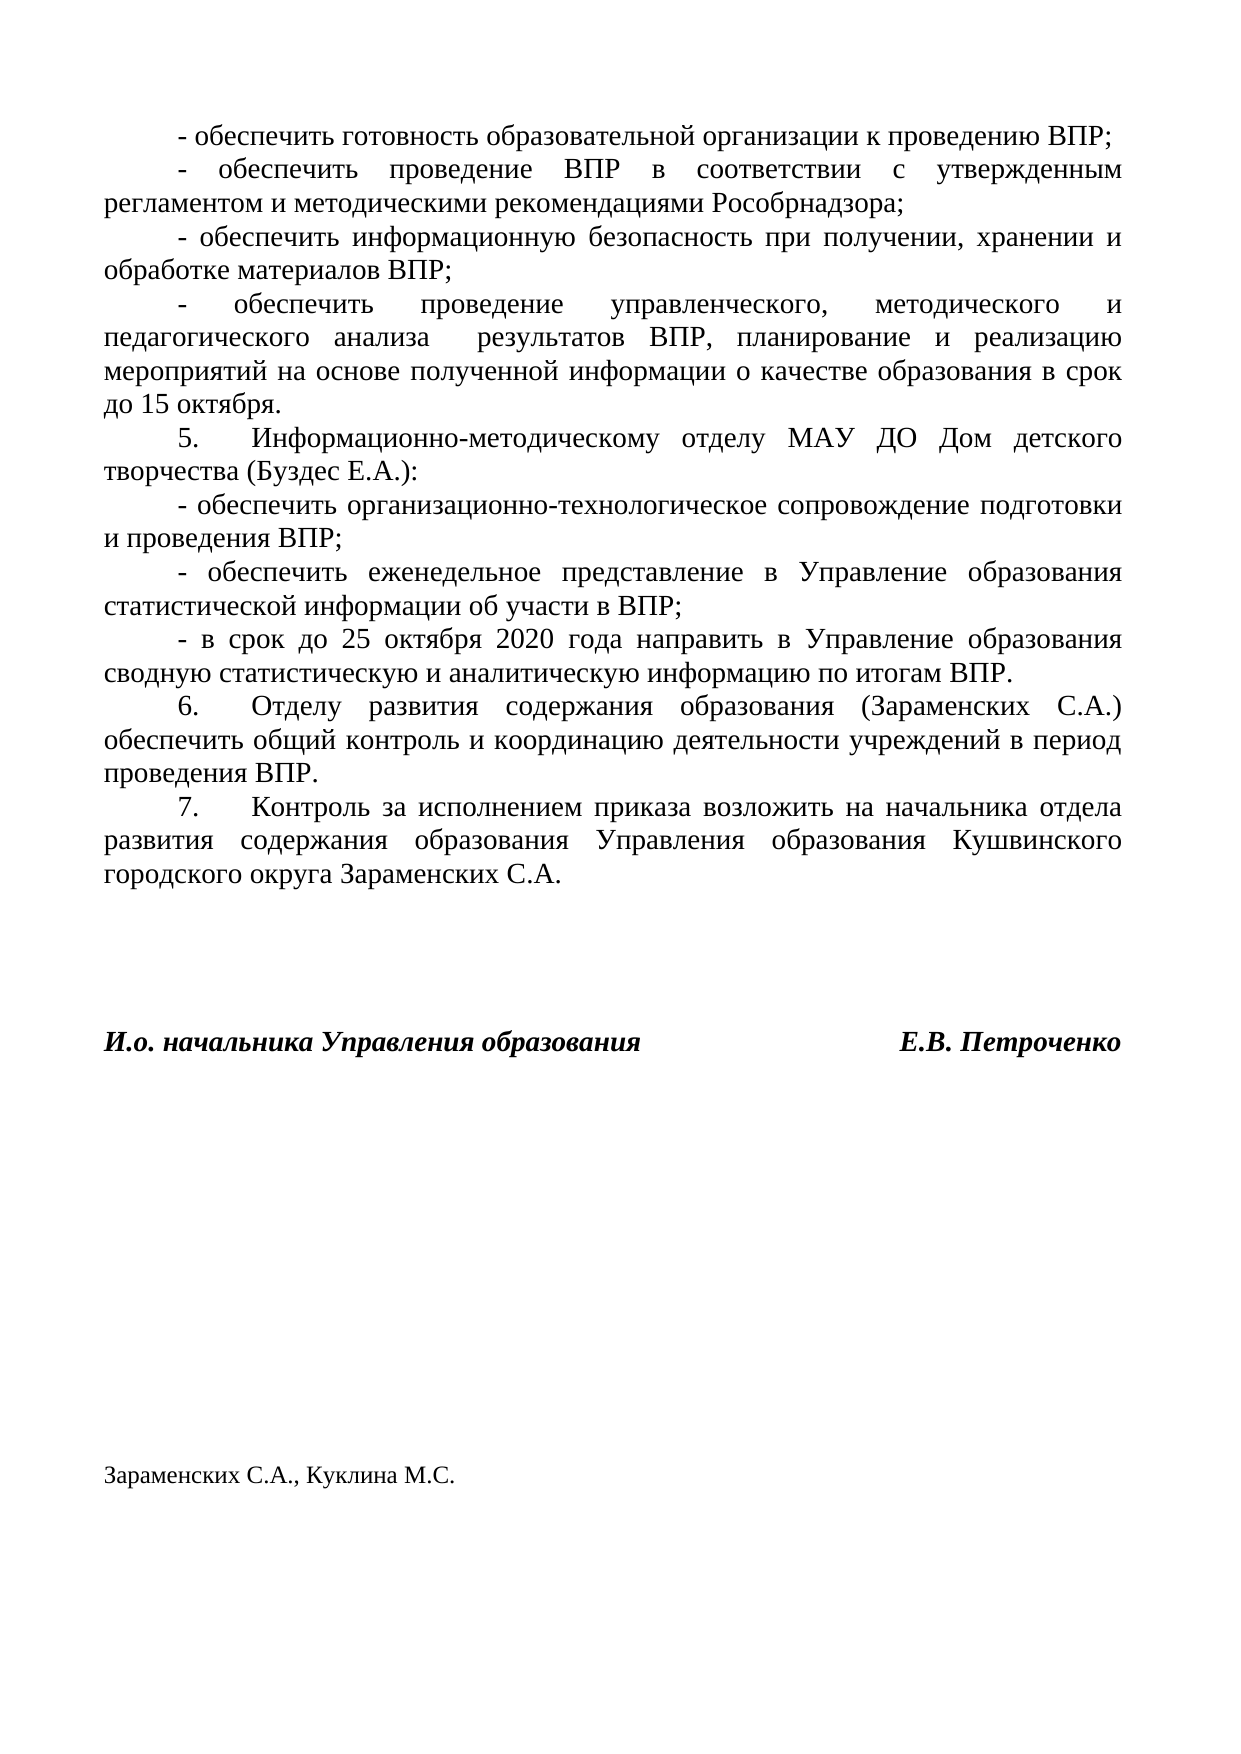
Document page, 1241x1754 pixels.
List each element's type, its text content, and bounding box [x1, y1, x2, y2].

text - обеспечить проведение ВПР в соответствии с утвержденным регламентом и методическими рекомендациями Рособрнадзора; [103, 152, 1122, 219]
text - обеспечить проведение управленческого, методического и педагогического анализа результатов ВПР, планирование и реализацию мероприятий на основе полученной информации о качестве образования в срок до 15 октября. [103, 286, 1122, 420]
text - обеспечить организационно-технологическое сопровождение подготовки и проведения ВПР; [103, 487, 1122, 554]
text - обеспечить информационную безопасность при получении, хранении и обработке материалов ВПР; [103, 219, 1122, 286]
text - обеспечить готовность образовательной организации к проведению ВПР; [103, 118, 1122, 152]
list Отделу развития содержания образования (Зараменских С.А.) обеспечить общий контроль и координацию деятельности учреждений в период проведения ВПР. [103, 688, 1122, 789]
text - обеспечить еженедельное представление в Управление образования статистической информации об участи в ВПР; [103, 554, 1122, 621]
text И.о. начальника Управления образования Е.В. Петроченко [103, 1024, 1123, 1057]
text - в срок до 25 октября 2020 года направить в Управление образования сводную статистическую и аналитическую информацию по итогам ВПР. [103, 621, 1122, 688]
list Контроль за исполнением приказа возложить на начальника отдела развития содержания образования Управления образования Кушвинского городского округа Зараменских С.А. [103, 789, 1122, 889]
list Информационно-методическому отделу МАУ ДО Дом детского творчества (Буздес Е.А.): [103, 420, 1122, 487]
text Зараменских С.А., Куклина М.С. [103, 1460, 1122, 1488]
